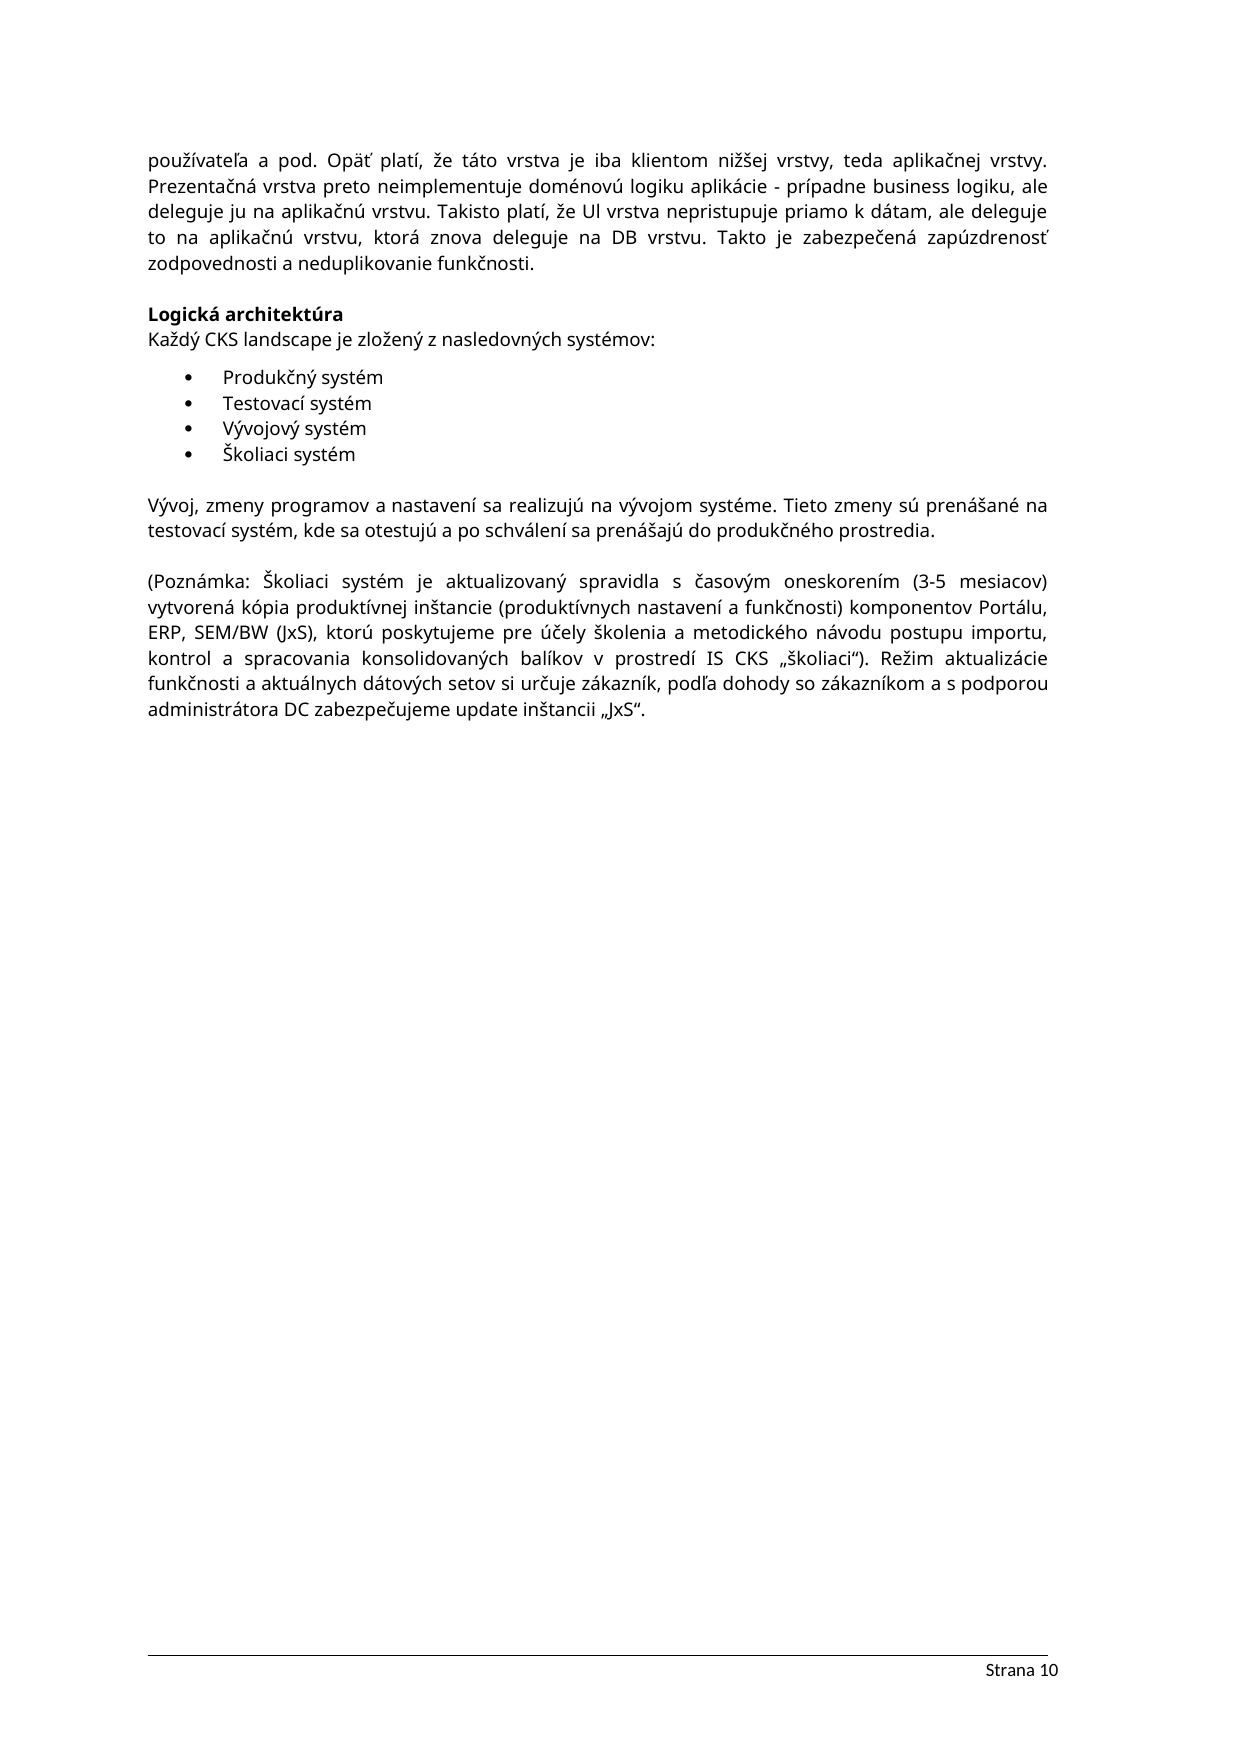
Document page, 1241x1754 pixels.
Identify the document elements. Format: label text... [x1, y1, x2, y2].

list Vývojový systém [185, 415, 1048, 441]
list Testovací systém [185, 390, 1048, 415]
text Každý CKS landscape je zložený z nasledovných systémov: [148, 326, 1048, 352]
list Produkčný systém [185, 364, 1048, 390]
text Vývoj, zmeny programov a nastavení sa realizujú na vývojom systéme. Tieto zmeny sú prenášané na testovací systém, kde sa otestujú a po schválení sa prenášajú do produkčného prostredia. [148, 492, 1048, 543]
text (Poznámka: Školiaci systém je aktualizovaný spravidla s časovým oneskorením (3-5 mesiacov) vytvorená kópia produktívnej inštancie (produktívnych nastavení a funkčnosti) komponentov Portálu, ERP, SEM/BW (JxS), ktorú poskytujeme pre účely školenia a metodického návodu postupu importu, kontrol a spracovania konsolidovaných balíkov v prostredí IS CKS „školiaci“). Režim aktualizácie funkčnosti a aktuálnych dátových setov si určuje zákazník, podľa dohody so zákazníkom a s podporou administrátora DC zabezpečujeme update inštancii „JxS“. [148, 568, 1048, 722]
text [148, 148, 1048, 275]
list Školiaci systém [185, 441, 1048, 466]
text Logická architektúra [148, 301, 1048, 326]
